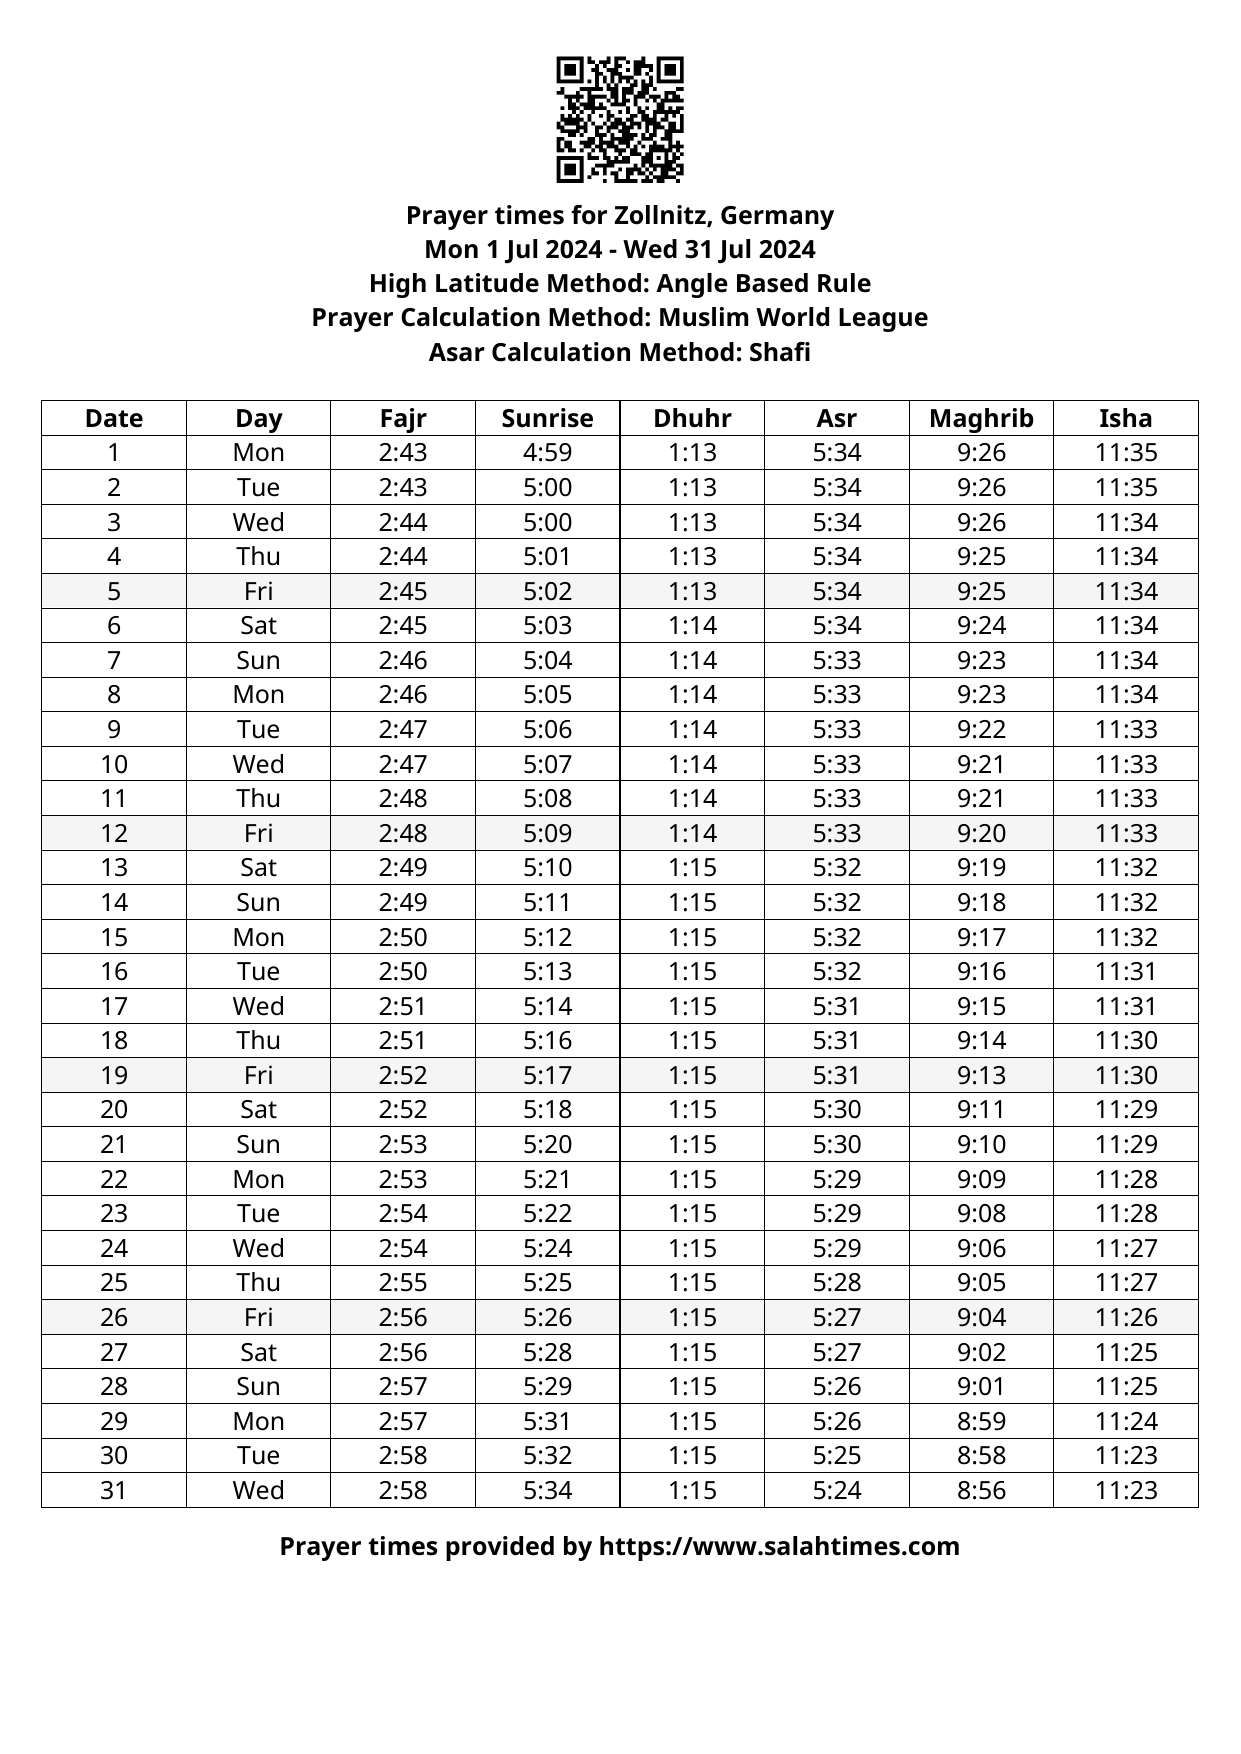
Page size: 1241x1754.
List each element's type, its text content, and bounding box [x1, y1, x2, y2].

table_cell 11:24 [1054, 1404, 1198, 1437]
table_cell Sun [187, 1369, 330, 1403]
table_cell 5:24 [476, 1231, 619, 1264]
table_cell 5:00 [476, 505, 619, 538]
table_cell 5:29 [765, 1196, 909, 1230]
table_cell 2:49 [331, 851, 475, 884]
table_cell Fri [187, 574, 330, 607]
table_cell Tue [187, 1439, 330, 1472]
table_cell 13 [42, 851, 186, 884]
table_cell 5:11 [476, 885, 619, 919]
table_cell 25 [42, 1266, 186, 1299]
table_cell 1:15 [621, 1093, 764, 1126]
table_cell 2:48 [331, 816, 475, 849]
table_cell 1:15 [621, 1196, 764, 1230]
table_cell 11:33 [1054, 781, 1198, 815]
table_cell 5:32 [765, 954, 909, 988]
table_cell 5:33 [765, 747, 909, 780]
table_cell 27 [42, 1335, 186, 1368]
table_cell 5:31 [765, 1058, 909, 1092]
table_cell 5:33 [765, 816, 909, 849]
table_cell 9:17 [910, 920, 1053, 953]
table_cell 11:23 [1054, 1473, 1198, 1507]
table_cell 5:10 [476, 851, 619, 884]
table_cell 5:34 [765, 436, 909, 469]
table_cell 11:31 [1054, 989, 1198, 1022]
table_cell 4 [42, 539, 186, 573]
table_cell 5:21 [476, 1162, 619, 1195]
table_cell 9:20 [910, 816, 1053, 849]
table_cell 2:47 [331, 747, 475, 780]
table_cell 2:44 [331, 539, 475, 573]
table_cell 9:09 [910, 1162, 1053, 1195]
table_cell 5:32 [765, 851, 909, 884]
table_cell 9:05 [910, 1266, 1053, 1299]
table_cell 11:31 [1054, 954, 1198, 988]
table_cell 5:01 [476, 539, 619, 573]
table_cell 1:14 [621, 781, 764, 815]
table_cell 11:29 [1054, 1127, 1198, 1161]
table_cell Wed [187, 1473, 330, 1507]
table_cell Tue [187, 470, 330, 504]
table_cell 9:21 [910, 781, 1053, 815]
table_cell 1:13 [621, 539, 764, 573]
table_cell 5:07 [476, 747, 619, 780]
table_cell 9:16 [910, 954, 1053, 988]
table_cell 1:15 [621, 1473, 764, 1507]
table_cell 11:33 [1054, 747, 1198, 780]
table_cell 9:18 [910, 885, 1053, 919]
table_cell 11:35 [1054, 436, 1198, 469]
table_cell 14 [42, 885, 186, 919]
table_cell 5:05 [476, 678, 619, 711]
table_cell 17 [42, 989, 186, 1022]
text Mon 1 Jul 2024 - Wed 31 Jul 2024 [42, 232, 1198, 266]
table_cell 1:14 [621, 678, 764, 711]
table_cell 9:01 [910, 1369, 1053, 1403]
table_cell 5:04 [476, 643, 619, 677]
table_cell Sat [187, 1093, 330, 1126]
table_cell Thu [187, 1266, 330, 1299]
table_cell 5:25 [765, 1439, 909, 1472]
table_cell 11:30 [1054, 1058, 1198, 1092]
table_cell 9:26 [910, 505, 1053, 538]
table_cell 12 [42, 816, 186, 849]
table_cell 5:27 [765, 1300, 909, 1334]
table_cell 5:25 [476, 1266, 619, 1299]
table_cell 9 [42, 712, 186, 746]
table_cell 9:25 [910, 539, 1053, 573]
table_cell Fri [187, 1058, 330, 1092]
table_cell 5:13 [476, 954, 619, 988]
table_cell 5:09 [476, 816, 619, 849]
table_cell 1:15 [621, 1127, 764, 1161]
table_header Date [42, 401, 186, 434]
table_cell 9:10 [910, 1127, 1053, 1161]
table_cell Sat [187, 1335, 330, 1368]
table_cell 11:27 [1054, 1266, 1198, 1299]
table_cell 5:30 [765, 1127, 909, 1161]
table_cell 5:00 [476, 470, 619, 504]
table_cell 9:15 [910, 989, 1053, 1022]
table_cell 9:21 [910, 747, 1053, 780]
table_cell Tue [187, 1196, 330, 1230]
table_cell 11:29 [1054, 1093, 1198, 1126]
table_cell 21 [42, 1127, 186, 1161]
table_cell 8:58 [910, 1439, 1053, 1472]
table_cell 9:23 [910, 643, 1053, 677]
table_cell 5:20 [476, 1127, 619, 1161]
table_header Isha [1054, 401, 1198, 434]
table_cell Mon [187, 678, 330, 711]
table_cell 2:51 [331, 1024, 475, 1057]
table_cell 5:18 [476, 1093, 619, 1126]
table_cell 2:53 [331, 1162, 475, 1195]
table_cell 1:13 [621, 470, 764, 504]
table_cell 18 [42, 1024, 186, 1057]
table_cell 1:15 [621, 989, 764, 1022]
table_cell Sat [187, 851, 330, 884]
table_cell 5:26 [476, 1300, 619, 1334]
table_cell 9:13 [910, 1058, 1053, 1092]
table_cell 5:32 [476, 1439, 619, 1472]
table_cell 5:33 [765, 781, 909, 815]
table_cell 30 [42, 1439, 186, 1472]
table_cell 1:15 [621, 1162, 764, 1195]
table_cell 9:22 [910, 712, 1053, 746]
table_cell 22 [42, 1162, 186, 1195]
table_cell 9:11 [910, 1093, 1053, 1126]
table_cell 2:49 [331, 885, 475, 919]
table_cell 1:13 [621, 436, 764, 469]
table_cell 2:58 [331, 1473, 475, 1507]
table_cell 5 [42, 574, 186, 607]
table_header Fajr [331, 401, 475, 434]
table_cell 5:31 [765, 1024, 909, 1057]
text Prayer Calculation Method: Muslim World League [42, 300, 1198, 334]
text Prayer times provided by https://www.salahtimes.com [42, 1528, 1198, 1563]
table_cell 4:59 [476, 436, 619, 469]
table_cell 9:24 [910, 609, 1053, 642]
table_cell 11:28 [1054, 1196, 1198, 1230]
table_cell 1:13 [621, 505, 764, 538]
table_cell 1:14 [621, 747, 764, 780]
table_cell 8:59 [910, 1404, 1053, 1437]
table_cell 2:47 [331, 712, 475, 746]
table_cell 16 [42, 954, 186, 988]
table_cell 26 [42, 1300, 186, 1334]
table_cell 9:19 [910, 851, 1053, 884]
table_cell 5:08 [476, 781, 619, 815]
table_cell 9:26 [910, 470, 1053, 504]
table_cell 1:15 [621, 1024, 764, 1057]
table_cell 9:08 [910, 1196, 1053, 1230]
text Prayer times for Zollnitz, Germany [42, 198, 1198, 232]
table_cell 2:50 [331, 954, 475, 988]
table_cell 2:56 [331, 1335, 475, 1368]
table_cell 11:34 [1054, 539, 1198, 573]
table_cell Wed [187, 505, 330, 538]
table_cell 5:33 [765, 643, 909, 677]
table_cell 2:50 [331, 920, 475, 953]
table_cell 9:14 [910, 1024, 1053, 1057]
table_cell 11:30 [1054, 1024, 1198, 1057]
table_cell 2:58 [331, 1439, 475, 1472]
table_cell 1:15 [621, 1439, 764, 1472]
table_cell 5:29 [765, 1162, 909, 1195]
table_cell 9:04 [910, 1300, 1053, 1334]
table_cell 5:14 [476, 989, 619, 1022]
table_cell 5:31 [765, 989, 909, 1022]
table_cell 5:26 [765, 1369, 909, 1403]
text Asar Calculation Method: Shafi [42, 334, 1198, 368]
table_cell 1:15 [621, 1335, 764, 1368]
table_cell 2:54 [331, 1196, 475, 1230]
table_cell 11:35 [1054, 470, 1198, 504]
table_cell 1:15 [621, 1231, 764, 1264]
table_cell 5:02 [476, 574, 619, 607]
table_cell 2:45 [331, 574, 475, 607]
table_cell 11:23 [1054, 1439, 1198, 1472]
table_cell 2:51 [331, 989, 475, 1022]
table_cell 1:13 [621, 574, 764, 607]
table_cell 1:15 [621, 851, 764, 884]
table_cell 11:34 [1054, 609, 1198, 642]
table_header Dhuhr [621, 401, 764, 434]
table_cell 5:28 [476, 1335, 619, 1368]
table_cell 11:34 [1054, 574, 1198, 607]
table_cell 23 [42, 1196, 186, 1230]
table_cell 5:26 [765, 1404, 909, 1437]
table_cell 11:33 [1054, 712, 1198, 746]
table_cell Wed [187, 747, 330, 780]
table_cell 5:33 [765, 712, 909, 746]
table_cell 5:34 [765, 539, 909, 573]
table_cell 1:15 [621, 1300, 764, 1334]
table_header Sunrise [476, 401, 619, 434]
table_cell 1:15 [621, 954, 764, 988]
table_cell 20 [42, 1093, 186, 1126]
table_cell 8:56 [910, 1473, 1053, 1507]
table_cell 5:03 [476, 609, 619, 642]
table_cell 2:43 [331, 436, 475, 469]
table_cell 1:14 [621, 643, 764, 677]
table_cell Fri [187, 1300, 330, 1334]
table_cell 5:34 [765, 609, 909, 642]
table_cell 11:25 [1054, 1335, 1198, 1368]
table_cell 5:34 [476, 1473, 619, 1507]
table_cell 5:17 [476, 1058, 619, 1092]
text High Latitude Method: Angle Based Rule [42, 266, 1198, 300]
table_cell 11:28 [1054, 1162, 1198, 1195]
table_cell 11:25 [1054, 1369, 1198, 1403]
table_cell 1:15 [621, 1058, 764, 1092]
table_header Asr [765, 401, 909, 434]
table_cell Sat [187, 609, 330, 642]
table_cell 1:15 [621, 1404, 764, 1437]
table_cell Mon [187, 436, 330, 469]
picture [542, 41, 699, 198]
table_cell Sun [187, 1127, 330, 1161]
table_cell 2:52 [331, 1058, 475, 1092]
table_cell 9:26 [910, 436, 1053, 469]
table_cell 1:15 [621, 885, 764, 919]
table_cell 5:34 [765, 574, 909, 607]
table_cell 2:46 [331, 643, 475, 677]
table_cell 9:06 [910, 1231, 1053, 1264]
table_cell 1:14 [621, 712, 764, 746]
table_cell 5:34 [765, 470, 909, 504]
table_cell 2:43 [331, 470, 475, 504]
table_cell Mon [187, 1162, 330, 1195]
table_cell 5:32 [765, 885, 909, 919]
table_cell 11:27 [1054, 1231, 1198, 1264]
table_cell 5:33 [765, 678, 909, 711]
table_cell 2:45 [331, 609, 475, 642]
table_cell 15 [42, 920, 186, 953]
table_cell 28 [42, 1369, 186, 1403]
table_cell 1:15 [621, 920, 764, 953]
table_cell 1:14 [621, 816, 764, 849]
table_cell 11:32 [1054, 885, 1198, 919]
table_cell 5:27 [765, 1335, 909, 1368]
table_cell 5:24 [765, 1473, 909, 1507]
table_cell 9:02 [910, 1335, 1053, 1368]
table_cell 11:33 [1054, 816, 1198, 849]
table_cell 24 [42, 1231, 186, 1264]
table_cell 11:32 [1054, 851, 1198, 884]
table_cell 7 [42, 643, 186, 677]
table_cell Sun [187, 643, 330, 677]
table_cell 3 [42, 505, 186, 538]
table_cell 11:34 [1054, 678, 1198, 711]
table_cell 11:34 [1054, 505, 1198, 538]
table_cell 9:25 [910, 574, 1053, 607]
table_cell Mon [187, 920, 330, 953]
table_cell 5:22 [476, 1196, 619, 1230]
table_cell Thu [187, 1024, 330, 1057]
table_cell Wed [187, 1231, 330, 1264]
table_cell 2:46 [331, 678, 475, 711]
table_cell 2:57 [331, 1404, 475, 1437]
table_cell 2:52 [331, 1093, 475, 1126]
table_cell 2:48 [331, 781, 475, 815]
table_cell 11 [42, 781, 186, 815]
table_cell 11:34 [1054, 643, 1198, 677]
table_cell 2:56 [331, 1300, 475, 1334]
table_cell 2:57 [331, 1369, 475, 1403]
table_cell 1:14 [621, 609, 764, 642]
table_cell 5:32 [765, 920, 909, 953]
table_header Day [187, 401, 330, 434]
table_cell Mon [187, 1404, 330, 1437]
table_cell 5:12 [476, 920, 619, 953]
table_cell Thu [187, 539, 330, 573]
table_cell 2 [42, 470, 186, 504]
table_header Maghrib [910, 401, 1053, 434]
table_cell 5:06 [476, 712, 619, 746]
table_cell 5:30 [765, 1093, 909, 1126]
table_cell Sun [187, 885, 330, 919]
table_cell 5:28 [765, 1266, 909, 1299]
table_cell 2:44 [331, 505, 475, 538]
table_cell Thu [187, 781, 330, 815]
table_cell 29 [42, 1404, 186, 1437]
table_cell 2:53 [331, 1127, 475, 1161]
table_cell Tue [187, 954, 330, 988]
table_cell 9:23 [910, 678, 1053, 711]
table_cell 2:55 [331, 1266, 475, 1299]
table_cell 2:54 [331, 1231, 475, 1264]
table_cell 1 [42, 436, 186, 469]
table_cell 10 [42, 747, 186, 780]
table_cell 1:15 [621, 1369, 764, 1403]
table_cell 5:31 [476, 1404, 619, 1437]
table_cell 5:29 [765, 1231, 909, 1264]
table_cell 5:16 [476, 1024, 619, 1057]
table_cell 8 [42, 678, 186, 711]
table_cell 1:15 [621, 1266, 764, 1299]
table_cell 6 [42, 609, 186, 642]
table_cell Fri [187, 816, 330, 849]
table_cell 11:26 [1054, 1300, 1198, 1334]
table_cell 5:34 [765, 505, 909, 538]
table_cell 31 [42, 1473, 186, 1507]
table_cell Wed [187, 989, 330, 1022]
table_cell Tue [187, 712, 330, 746]
table_cell 19 [42, 1058, 186, 1092]
table_cell 11:32 [1054, 920, 1198, 953]
table_cell 5:29 [476, 1369, 619, 1403]
